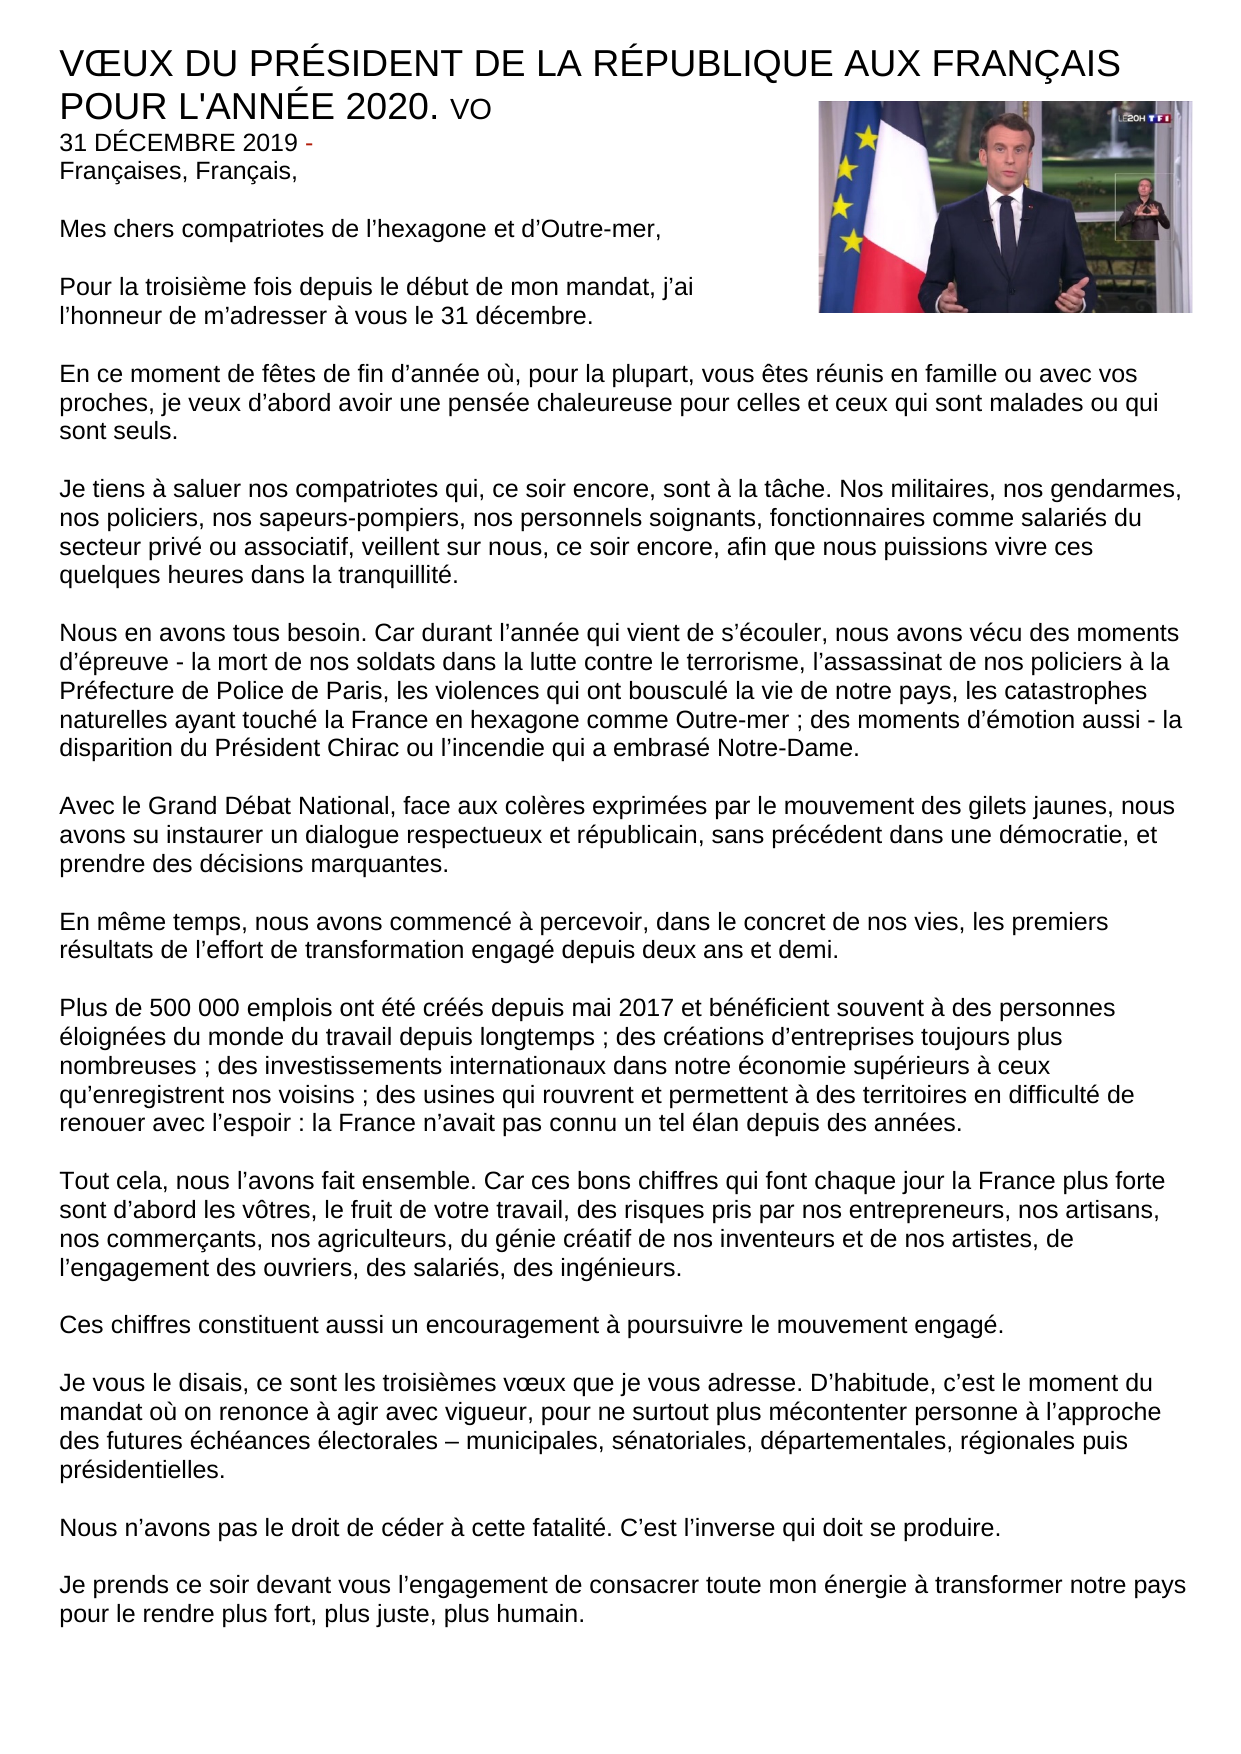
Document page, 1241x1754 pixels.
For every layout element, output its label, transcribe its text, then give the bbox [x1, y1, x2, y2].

text Françaises, Français, [59, 156, 818, 185]
text Je vous le disais, ce sont les troisièmes vœux que je vous adresse. D’habitude, c’est le moment du mandat où on renonce à agir avec vigueur, pour ne surtout plus mécontenter personne à l’approche des futures échéances électorales – municipales, sénatoriales, départementales, régionales puis présidentielles. [59, 1368, 1199, 1483]
text En même temps, nous avons commencé à percevoir, dans le concret de nos vies, les premiers résultats de l’effort de transformation engagé depuis deux ans et demi. [59, 907, 1199, 964]
text Nous n’avons pas le droit de céder à cette fatalité. C’est l’inverse qui doit se produire. [59, 1513, 1199, 1541]
text Tout cela, nous l’avons fait ensemble. Car ces bons chiffres qui font chaque jour la France plus forte sont d’abord les vôtres, le fruit de votre travail, des risques pris par nos entrepreneurs, nos artisans, nos commerçants, nos agriculteurs, du génie créatif de nos inventeurs et de nos artistes, de l’engagement des ouvriers, des salariés, des ingénieurs. [59, 1166, 1199, 1281]
text Plus de 500 000 emplois ont été créés depuis mai 2017 et bénéficient souvent à des personnes éloignées du monde du travail depuis longtemps ; des créations d’entreprises toujours plus nombreuses ; des investissements internationaux dans notre économie supérieurs à ceux qu’enregistrent nos voisins ; des usines qui rouvrent et permettent à des territoires en difficulté de renouer avec l’espoir : la France n’avait pas connu un tel élan depuis des années. [59, 993, 1199, 1137]
text Avec le Grand Débat National, face aux colères exprimées par le mouvement des gilets jaunes, nous avons su instaurer un dialogue respectueux et républicain, sans précédent dans une démocratie, et prendre des décisions marquantes. [59, 791, 1199, 878]
text Nous en avons tous besoin. Car durant l’année qui vient de s’écouler, nous avons vécu des moments d’épreuve - la mort de nos soldats dans la lutte contre le terrorisme, l’assassinat de nos policiers à la Préfecture de Police de Paris, les violences qui ont bousculé la vie de notre pays, les catastrophes naturelles ayant touché la France en hexagone comme Outre-mer ; des moments d’émotion aussi - la disparition du Président Chirac ou l’incendie qui a embrasé Notre-Dame. [59, 618, 1199, 762]
text En ce moment de fêtes de fin d’année où, pour la plupart, vous êtes réunis en famille ou avec vos proches, je veux d’abord avoir une pensée chaleureuse pour celles et ceux qui sont malades ou qui sont seuls. [59, 359, 1199, 445]
text Pour la troisième fois depuis le début de mon mandat, j’ai l’honneur de m’adresser à vous le 31 décembre. [59, 272, 1199, 330]
text Je tiens à saluer nos compatriotes qui, ce soir encore, sont à la tâche. Nos militaires, nos gendarmes, nos policiers, nos sapeurs-pompiers, nos personnels soignants, fonctionnaires comme salariés du secteur privé ou associatif, veillent sur nous, ce soir encore, afin que nous puissions vivre ces quelques heures dans la tranquillité. [59, 474, 1199, 589]
text Mes chers compatriotes de l’hexagone et d’Outre-mer, [59, 214, 818, 243]
text 31 DÉCEMBRE 2019 - [59, 128, 818, 156]
picture [818, 101, 1193, 313]
text Je prends ce soir devant vous l’engagement de consacrer toute mon énergie à transformer notre pays pour le rendre plus fort, plus juste, plus humain. [59, 1571, 1199, 1628]
text Ces chiffres constituent aussi un encouragement à poursuivre le mouvement engagé. [59, 1311, 1199, 1339]
text VŒUX DU PRÉSIDENT DE LA RÉPUBLIQUE AUX FRANÇAIS POUR L'ANNÉE 2020. vo [59, 41, 1199, 128]
